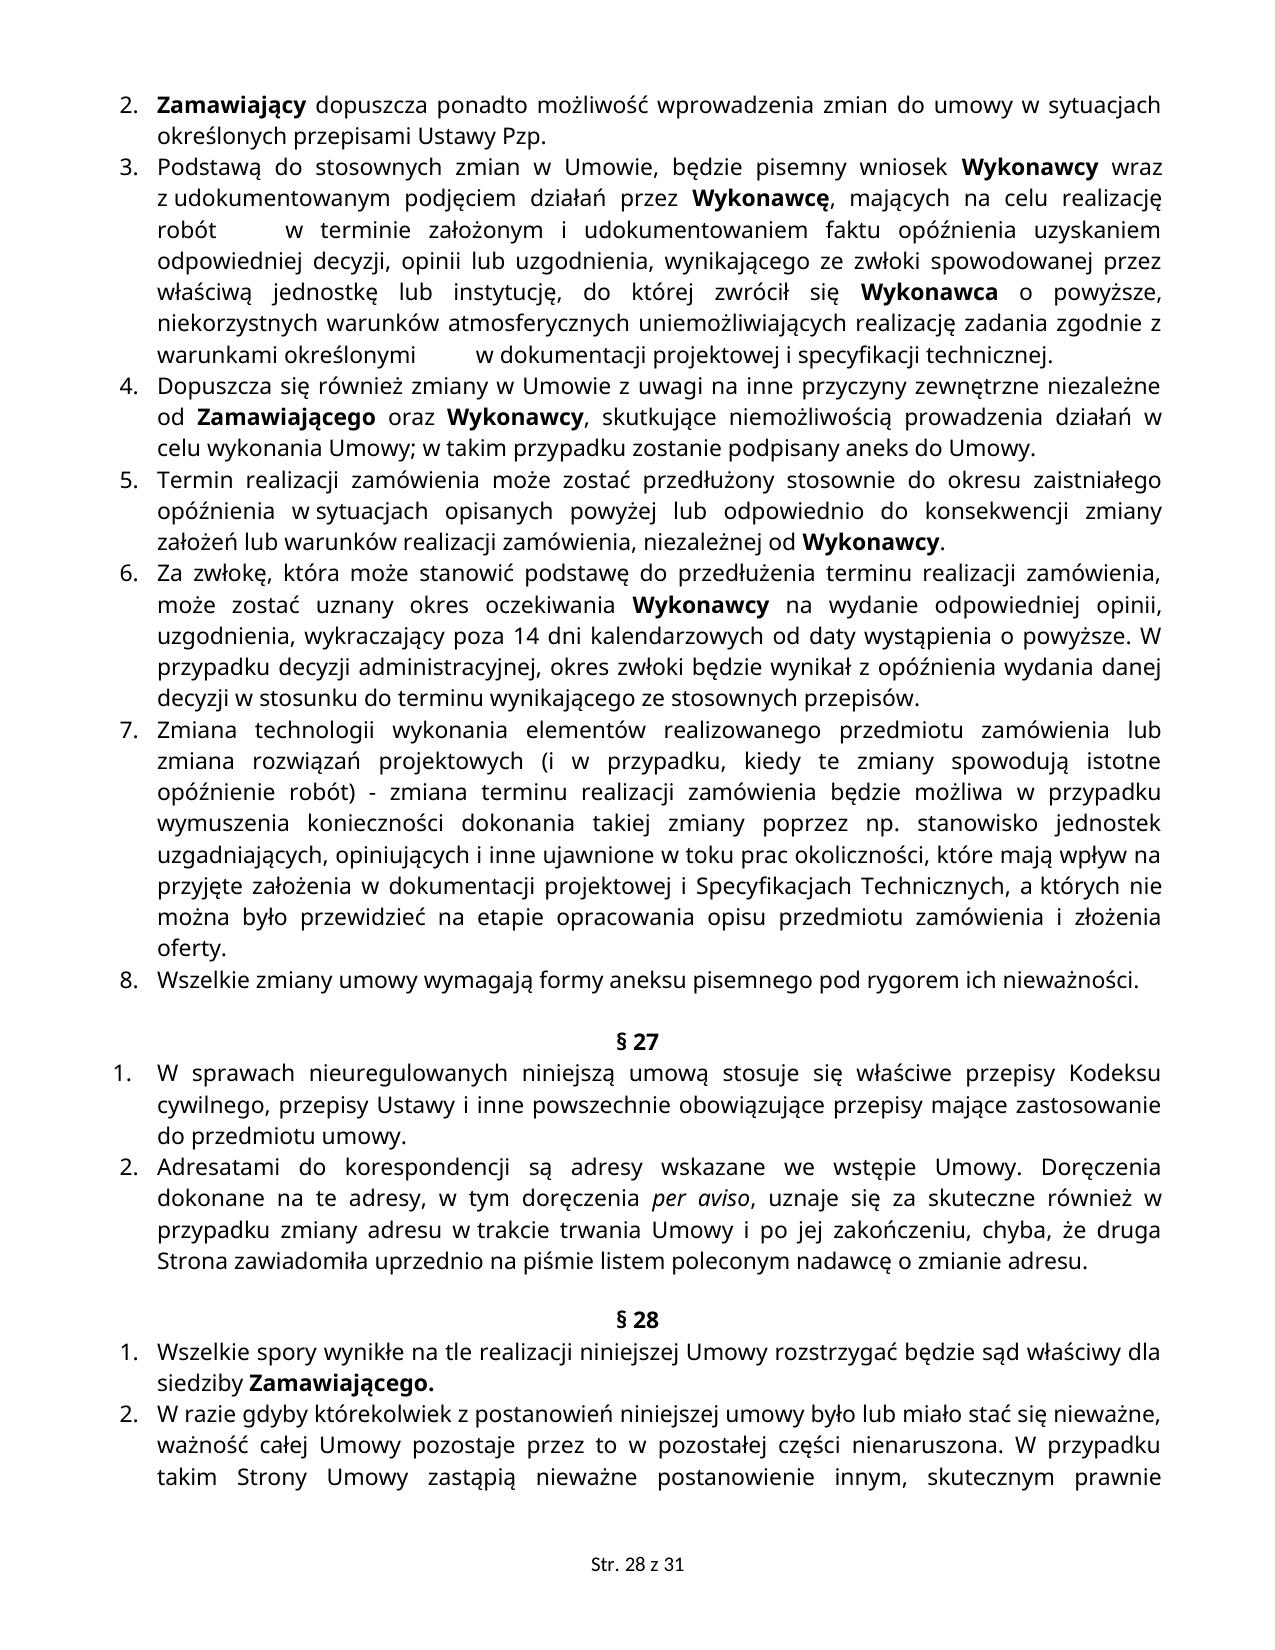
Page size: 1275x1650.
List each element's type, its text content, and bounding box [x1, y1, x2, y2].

list Termin realizacji zamówienia może zostać przedłużony stosownie do okresu zaistniałego opóźnienia w sytuacjach opisanych powyżej lub odpowiednio do konsekwencji zmiany założeń lub warunków realizacji zamówienia, niezależnej od Wykonawcy. [119, 464, 1162, 557]
list Adresatami do korespondencji są adresy wskazane we wstępie Umowy. Doręczenia dokonane na te adresy, w tym doręczenia per aviso, uznaje się za skuteczne również w przypadku zmiany adresu w trakcie trwania Umowy i po jej zakończeniu, chyba, że druga Strona zawiadomiła uprzednio na piśmie listem poleconym nadawcę o zmianie adresu. [119, 1151, 1162, 1276]
text § 27 [112, 1026, 1162, 1057]
text § 28 [112, 1304, 1162, 1335]
list Wszelkie zmiany umowy wymagają formy aneksu pisemnego pod rygorem ich nieważności. [119, 964, 1162, 995]
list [119, 1398, 1162, 1492]
list Za zwłokę, która może stanowić podstawę do przedłużenia terminu realizacji zamówienia, może zostać uznany okres oczekiwania Wykonawcy na wydanie odpowiedniej opinii, uzgodnienia, wykraczający poza 14 dni kalendarzowych od daty wystąpienia o powyższe. W przypadku decyzji administracyjnej, okres zwłoki będzie wynikał z opóźnienia wydania danej decyzji w stosunku do terminu wynikającego ze stosownych przepisów. [119, 557, 1162, 714]
list Wszelkie spory wynikłe na tle realizacji niniejszej Umowy rozstrzygać będzie sąd właściwy dla siedziby Zamawiającego. [119, 1335, 1162, 1398]
list Zmiana technologii wykonania elementów realizowanego przedmiotu zamówienia lub zmiana rozwiązań projektowych (i w przypadku, kiedy te zmiany spowodują istotne opóźnienie robót) - zmiana terminu realizacji zamówienia będzie możliwa w przypadku wymuszenia konieczności dokonania takiej zmiany poprzez np. stanowisko jednostek uzgadniających, opiniujących i inne ujawnione w toku prac okoliczności, które mają wpływ na przyjęte założenia w dokumentacji projektowej i Specyfikacjach Technicznych, a których nie można było przewidzieć na etapie opracowania opisu przedmiotu zamówienia i złożenia oferty. [119, 714, 1162, 964]
list Podstawą do stosownych zmian w Umowie, będzie pisemny wniosek Wykonawcy wraz z udokumentowanym podjęciem działań przez Wykonawcę, mających na celu realizację robót w terminie założonym i udokumentowaniem faktu opóźnienia uzyskaniem odpowiedniej decyzji, opinii lub uzgodnienia, wynikającego ze zwłoki spowodowanej przez właściwą jednostkę lub instytucję, do której zwrócił się Wykonawca o powyższe, niekorzystnych warunków atmosferycznych uniemożliwiających realizację zadania zgodnie z warunkami określonymi w dokumentacji projektowej i specyfikacji technicznej. [119, 151, 1162, 370]
list Zamawiający dopuszcza ponadto możliwość wprowadzenia zmian do umowy w sytuacjach określonych przepisami Ustawy Pzp. [119, 89, 1162, 151]
list Dopuszcza się również zmiany w Umowie z uwagi na inne przyczyny zewnętrzne niezależne od Zamawiającego oraz Wykonawcy, skutkujące niemożliwością prowadzenia działań w celu wykonania Umowy; w takim przypadku zostanie podpisany aneks do Umowy. [119, 370, 1162, 464]
list W sprawach nieuregulowanych niniejszą umową stosuje się właściwe przepisy Kodeksu cywilnego, przepisy Ustawy i inne powszechnie obowiązujące przepisy mające zastosowanie do przedmiotu umowy. [112, 1057, 1162, 1151]
